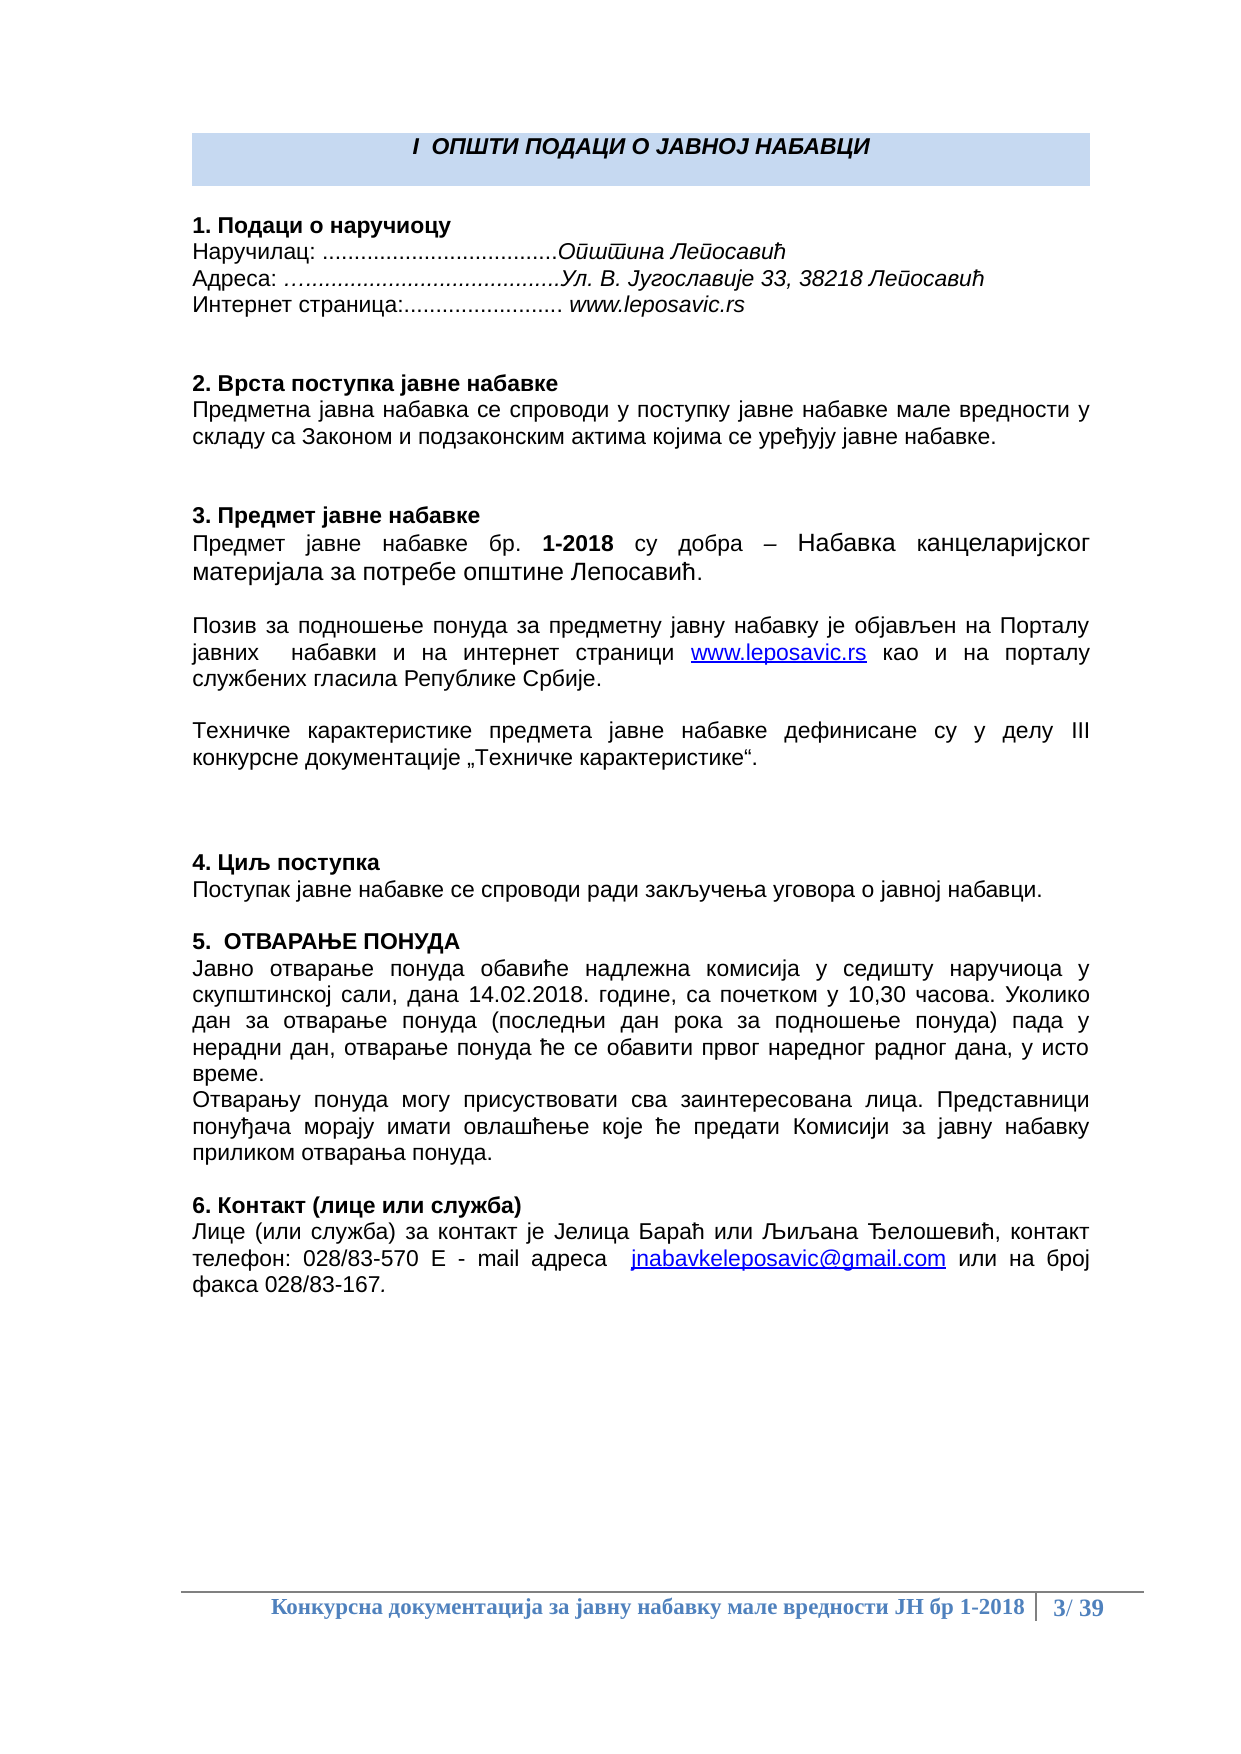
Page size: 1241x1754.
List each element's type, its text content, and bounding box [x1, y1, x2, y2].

text Поступак јавне набавке се спроводи ради закључења уговора о јавној набавци. [192, 876, 1090, 902]
text Отварању понуда могу присуствовати сва заинтересована лица. Представници понуђача морају имати овлашћење које ће предати Комисији за јавну набавку приликом отварања понуда. [192, 1086, 1090, 1166]
text Наручилац: .....................................Општина Лепосавић [192, 238, 1090, 265]
text 6. Контакт (лице или служба) [192, 1192, 1090, 1218]
text 5. ОТВАРАЊЕ ПОНУДА [192, 928, 1090, 955]
text 4. Циљ поступка [192, 849, 1090, 876]
text 2. Врста поступка јавне набавке [192, 370, 1090, 396]
text Лице (или служба) за контакт је Јелица Бараћ или Љиљана Ђелошевић, контакт телефон: 028/83-570 Е - mail адреса jnabavkeleposavic@gmail.com или на број факса 028/83-167. [192, 1218, 1090, 1297]
text Предметна јавна набавка се спроводи у поступку јавне набавке мале вредности у складу са Законом и подзаконским актима којима се уређују јавне набавке. [192, 396, 1090, 449]
text Јавно отварање понуда обавиће надлежна комисија у седишту наручиоца у скупштинској сали, дана 14.02.2018. године, са почетком у 10,30 часова. Уколико дан за отварање понуда (последњи дан рока за подношење понуда) пада у нерадни дан, отварање понуда ће се обавити првог наредног радног дана, у исто време. [192, 955, 1090, 1086]
text I ОПШТИ ПОДАЦИ О ЈАВНОЈ НАБАВЦИ [192, 133, 1090, 159]
text Адреса: …........................................Ул. В. Југославије 33, 38218 Лепосавић [192, 265, 1090, 291]
text Предмет јавне набавке бр. 1-2018 су добра – Набавка канцеларијског материјала за потребе општине Лепосавић. [192, 528, 1090, 586]
text 1. Подаци о наручиоцу [192, 212, 1090, 238]
text Позив за подношење понуда за предметну јавну набавку је објављен на Порталу јавних набавки и на интернет страници www.leposavic.rs као и на порталу службених гласила Републике Србије. [192, 612, 1090, 691]
text Техничке карактеристике предмета јавне набавке дефинисане су у делу III конкурсне документације „Техничке карактеристике“. [192, 717, 1090, 770]
text 3. Предмет јавне набавке [192, 502, 1090, 528]
text Интернет страница:......................... www.leposavic.rs [192, 291, 1090, 317]
